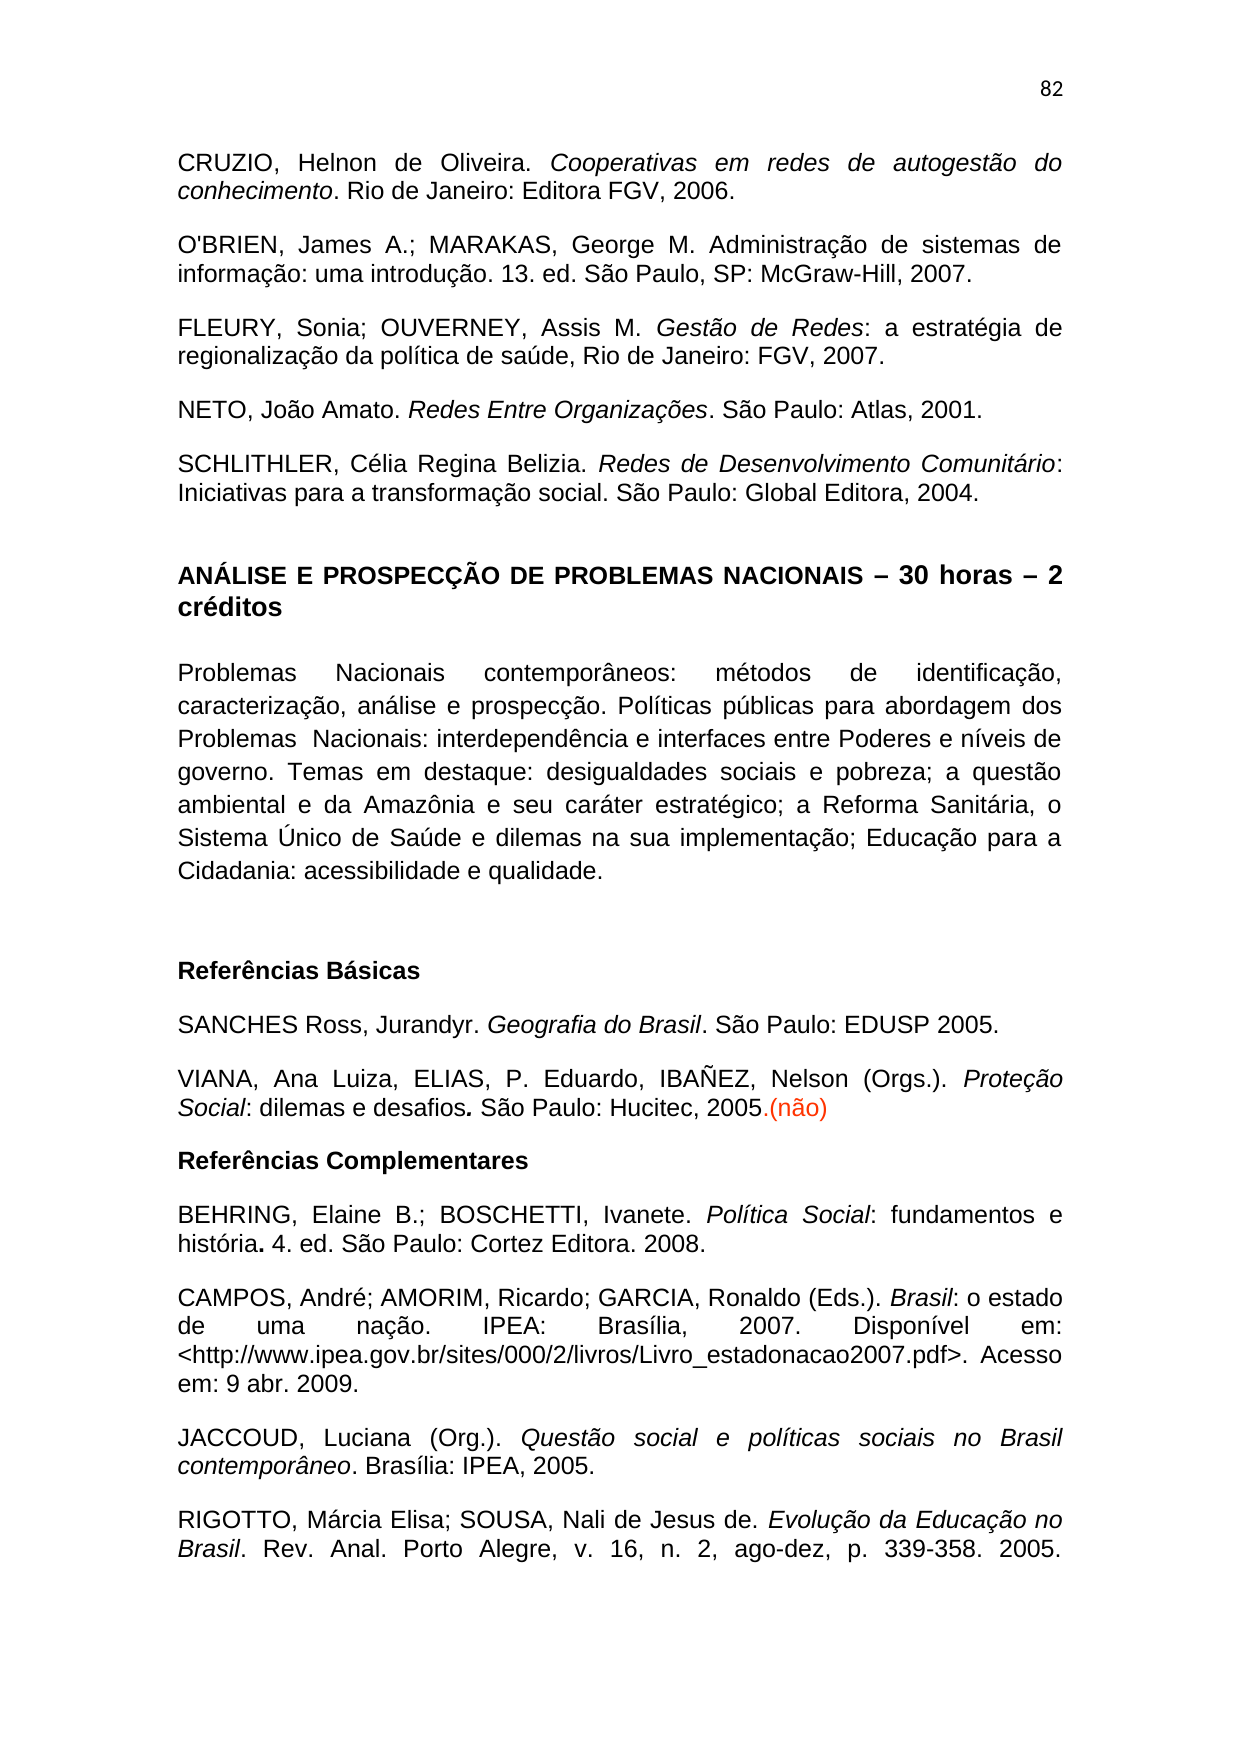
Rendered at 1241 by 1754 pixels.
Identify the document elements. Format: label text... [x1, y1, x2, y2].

text Referências Complementares [177, 1146, 1063, 1175]
text JACCOUD, Luciana (Org.). Questão social e políticas sociais no Brasil contemporâneo. Brasília: IPEA, 2005. [177, 1423, 1063, 1480]
text Referências Básicas [177, 956, 1063, 985]
text O'BRIEN, James A.; MARAKAS, George M. Administração de sistemas de informação: uma introdução. 13. ed. São Paulo, SP: McGraw-Hill, 2007. [177, 230, 1063, 288]
text ANÁLISE E PROSPECÇÃO DE PROBLEMAS NACIONAIS – 30 horas – 2 créditos [177, 559, 1063, 622]
text SANCHES Ross, Jurandyr. Geografia do Brasil. São Paulo: EDUSP 2005. [177, 1010, 1063, 1039]
text NETO, João Amato. Redes Entre Organizações. São Paulo: Atlas, 2001. [177, 395, 1063, 424]
text CRUZIO, Helnon de Oliveira. Cooperativas em redes de autogestão do conhecimento. Rio de Janeiro: Editora FGV, 2006. [177, 148, 1063, 205]
text CAMPOS, André; AMORIM, Ricardo; GARCIA, Ronaldo (Eds.). Brasil: o estado de uma nação. IPEA: Brasília, 2007. Disponível em: <http://www.ipea.gov.br/sites/000/2/livros/Livro_estadonacao2007.pdf>. Acesso em: 9 abr. 2009. [177, 1283, 1063, 1398]
text Problemas Nacionais contemporâneos: métodos de identificação, caracterização, análise e prospecção. Políticas públicas para abordagem dos Problemas Nacionais: interdependência e interfaces entre Poderes e níveis de governo. Temas em destaque: desigualdades sociais e pobreza; a questão ambiental e da Amazônia e seu caráter estratégico; a Reforma Sanitária, o Sistema Único de Saúde e dilemas na sua implementação; Educação para a Cidadania: acessibilidade e qualidade. [177, 658, 1063, 885]
text SCHLITHLER, Célia Regina Belizia. Redes de Desenvolvimento Comunitário: Iniciativas para a transformação social. São Paulo: Global Editora, 2004. [177, 449, 1063, 506]
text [177, 1505, 1063, 1563]
text FLEURY, Sonia; OUVERNEY, Assis M. Gestão de Redes: a estratégia de regionalização da política de saúde, Rio de Janeiro: FGV, 2007. [177, 313, 1063, 370]
text BEHRING, Elaine B.; BOSCHETTI, Ivanete. Política Social: fundamentos e história. 4. ed. São Paulo: Cortez Editora. 2008. [177, 1200, 1063, 1258]
text VIANA, Ana Luiza, ELIAS, P. Eduardo, IBAÑEZ, Nelson (Orgs.). Proteção Social: dilemas e desafios. São Paulo: Hucitec, 2005.(não) [177, 1064, 1063, 1121]
